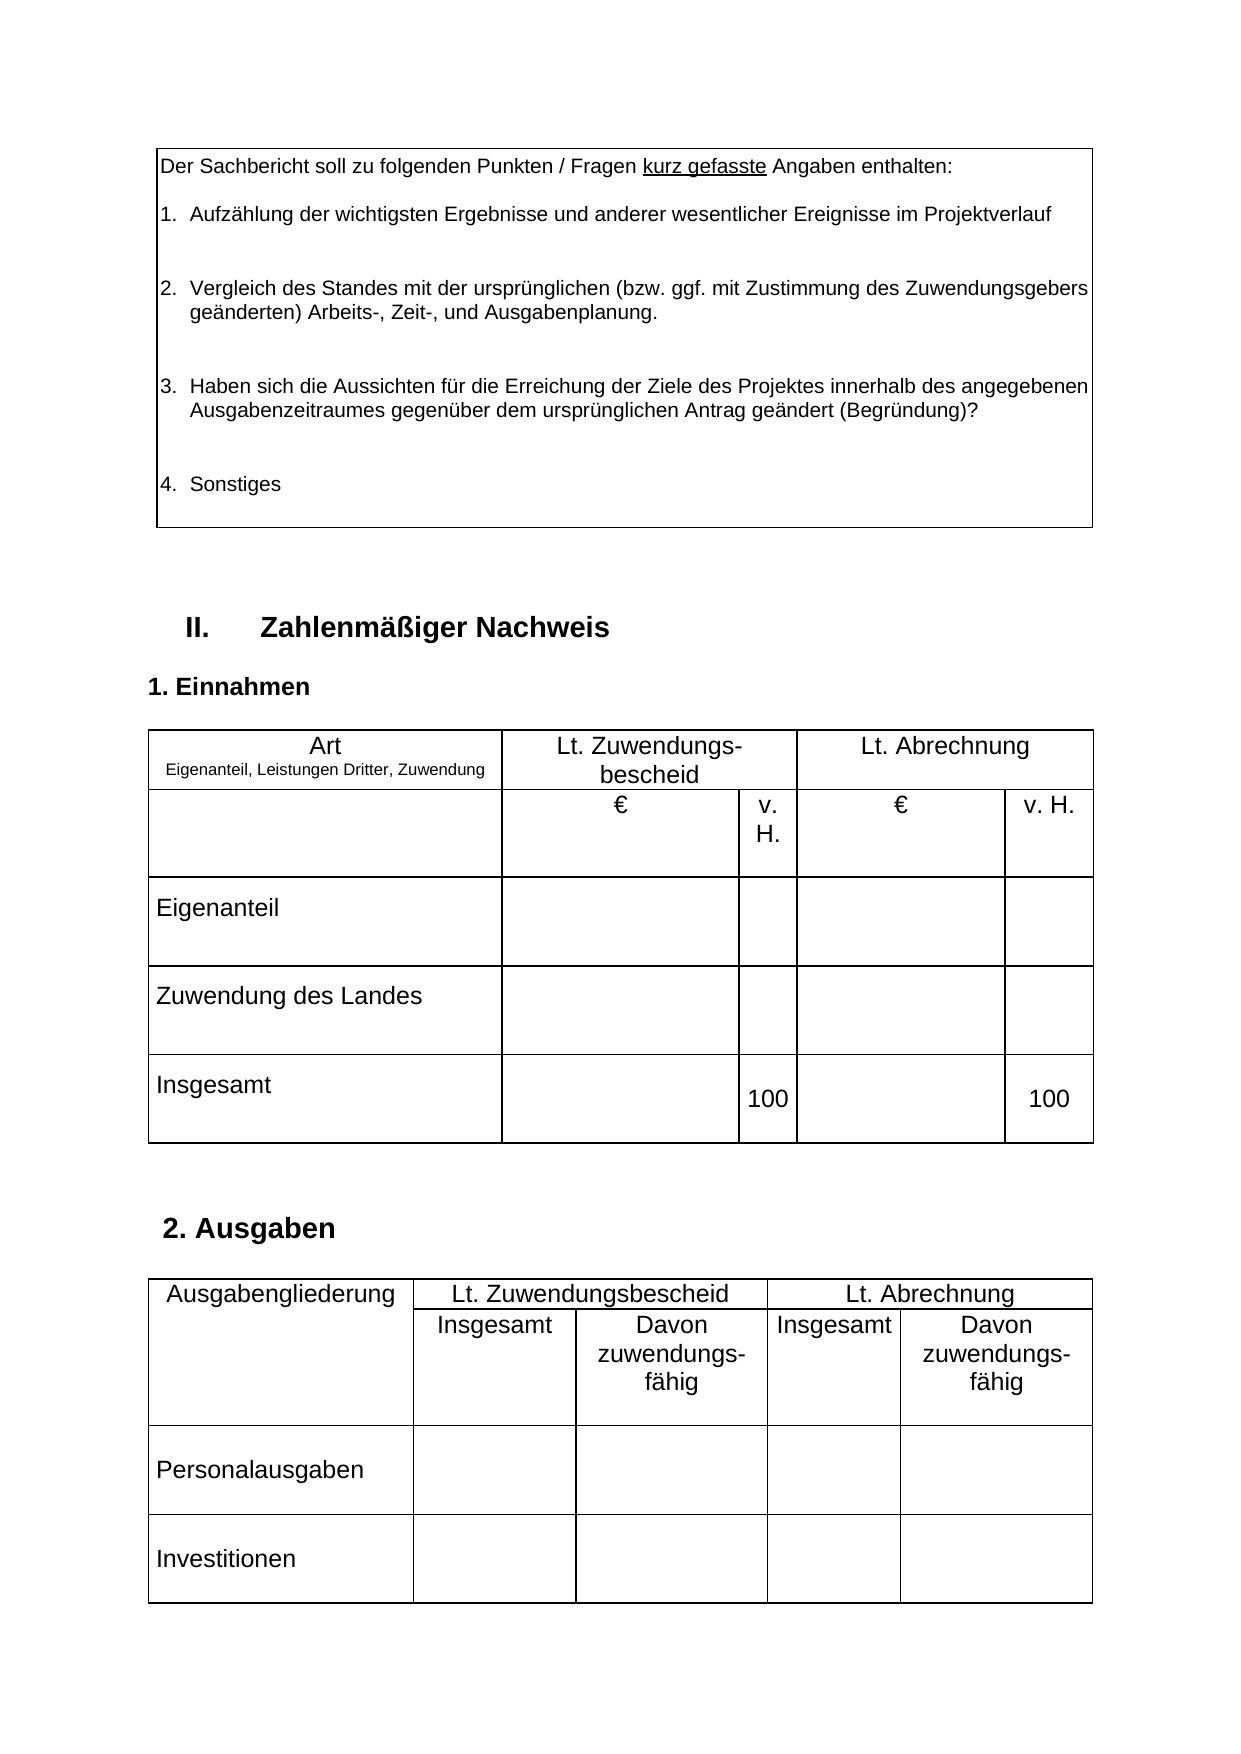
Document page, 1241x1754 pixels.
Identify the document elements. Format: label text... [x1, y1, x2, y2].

table_header Lt. Abrechnung [798, 731, 1093, 788]
table_cell Eigenanteil [149, 878, 501, 965]
table_header Lt. Zuwendungsbescheid [414, 1280, 767, 1308]
table_cell [768, 1426, 900, 1513]
list Sonstiges [160, 472, 1089, 496]
table_cell [503, 1055, 738, 1142]
table_cell [503, 878, 738, 965]
table_cell Davon zuwendungs- fähig [901, 1310, 1092, 1425]
table_cell Insgesamt [414, 1310, 575, 1425]
table_cell Insgesamt [149, 1055, 501, 1142]
table_cell € [798, 790, 1004, 876]
list Zahlenmäßiger Nachweis [185, 609, 1093, 643]
table_cell Insgesamt [768, 1310, 900, 1425]
table_header Lt. Abrechnung [768, 1280, 1092, 1308]
table_cell [149, 790, 501, 876]
table_cell [577, 1515, 767, 1602]
list 2. Ausgaben [162, 1211, 1093, 1244]
table_cell [414, 1515, 575, 1602]
table_cell v. H. [740, 790, 796, 876]
table_cell Zuwendung des Landes [149, 967, 501, 1053]
table_cell [768, 1515, 900, 1602]
table_cell [1006, 878, 1093, 965]
table_cell 100 [740, 1055, 796, 1142]
list Vergleich des Standes mit der ursprünglichen (bzw. ggf. mit Zustimmung des Zuwendungsgebers geänderten) Arbeits-, Zeit-, und Ausgabenplanung. [160, 276, 1089, 323]
table_cell [798, 1055, 1004, 1142]
text 1. Einnahmen [148, 672, 1093, 701]
table_cell [901, 1426, 1092, 1513]
table_cell v. H. [1006, 790, 1093, 876]
list Aufzählung der wichtigsten Ergebnisse und anderer wesentlicher Ereignisse im Projektverlauf [160, 201, 1089, 225]
table_cell Davon zuwendungs- fähig [577, 1310, 767, 1425]
table_header Lt. Zuwendungs-bescheid [503, 731, 796, 788]
table_cell [414, 1426, 575, 1513]
table_cell [1006, 967, 1093, 1053]
table_cell [577, 1426, 767, 1513]
list Haben sich die Aussichten für die Erreichung der Ziele des Projektes innerhalb des angegebenen Ausgabenzeitraumes gegenüber dem ursprünglichen Antrag geändert (Begründung)? [160, 374, 1089, 422]
table_cell Investitionen [149, 1515, 413, 1602]
table_cell 100 [1006, 1055, 1093, 1142]
table_cell € [503, 790, 738, 876]
table_cell [740, 878, 796, 965]
table_cell [798, 967, 1004, 1053]
table_cell [503, 967, 738, 1053]
table_header Ausgabengliederung [149, 1280, 413, 1425]
text Der Sachbericht soll zu folgenden Punkten / Fragen kurz gefasste Angaben enthalten: [158, 151, 1091, 177]
table_cell [798, 878, 1004, 965]
table_cell Personalausgaben [149, 1426, 413, 1513]
table_header Art Eigenanteil, Leistungen Dritter, Zuwendung [149, 731, 501, 788]
table_cell [901, 1515, 1092, 1602]
table_cell [740, 967, 796, 1053]
